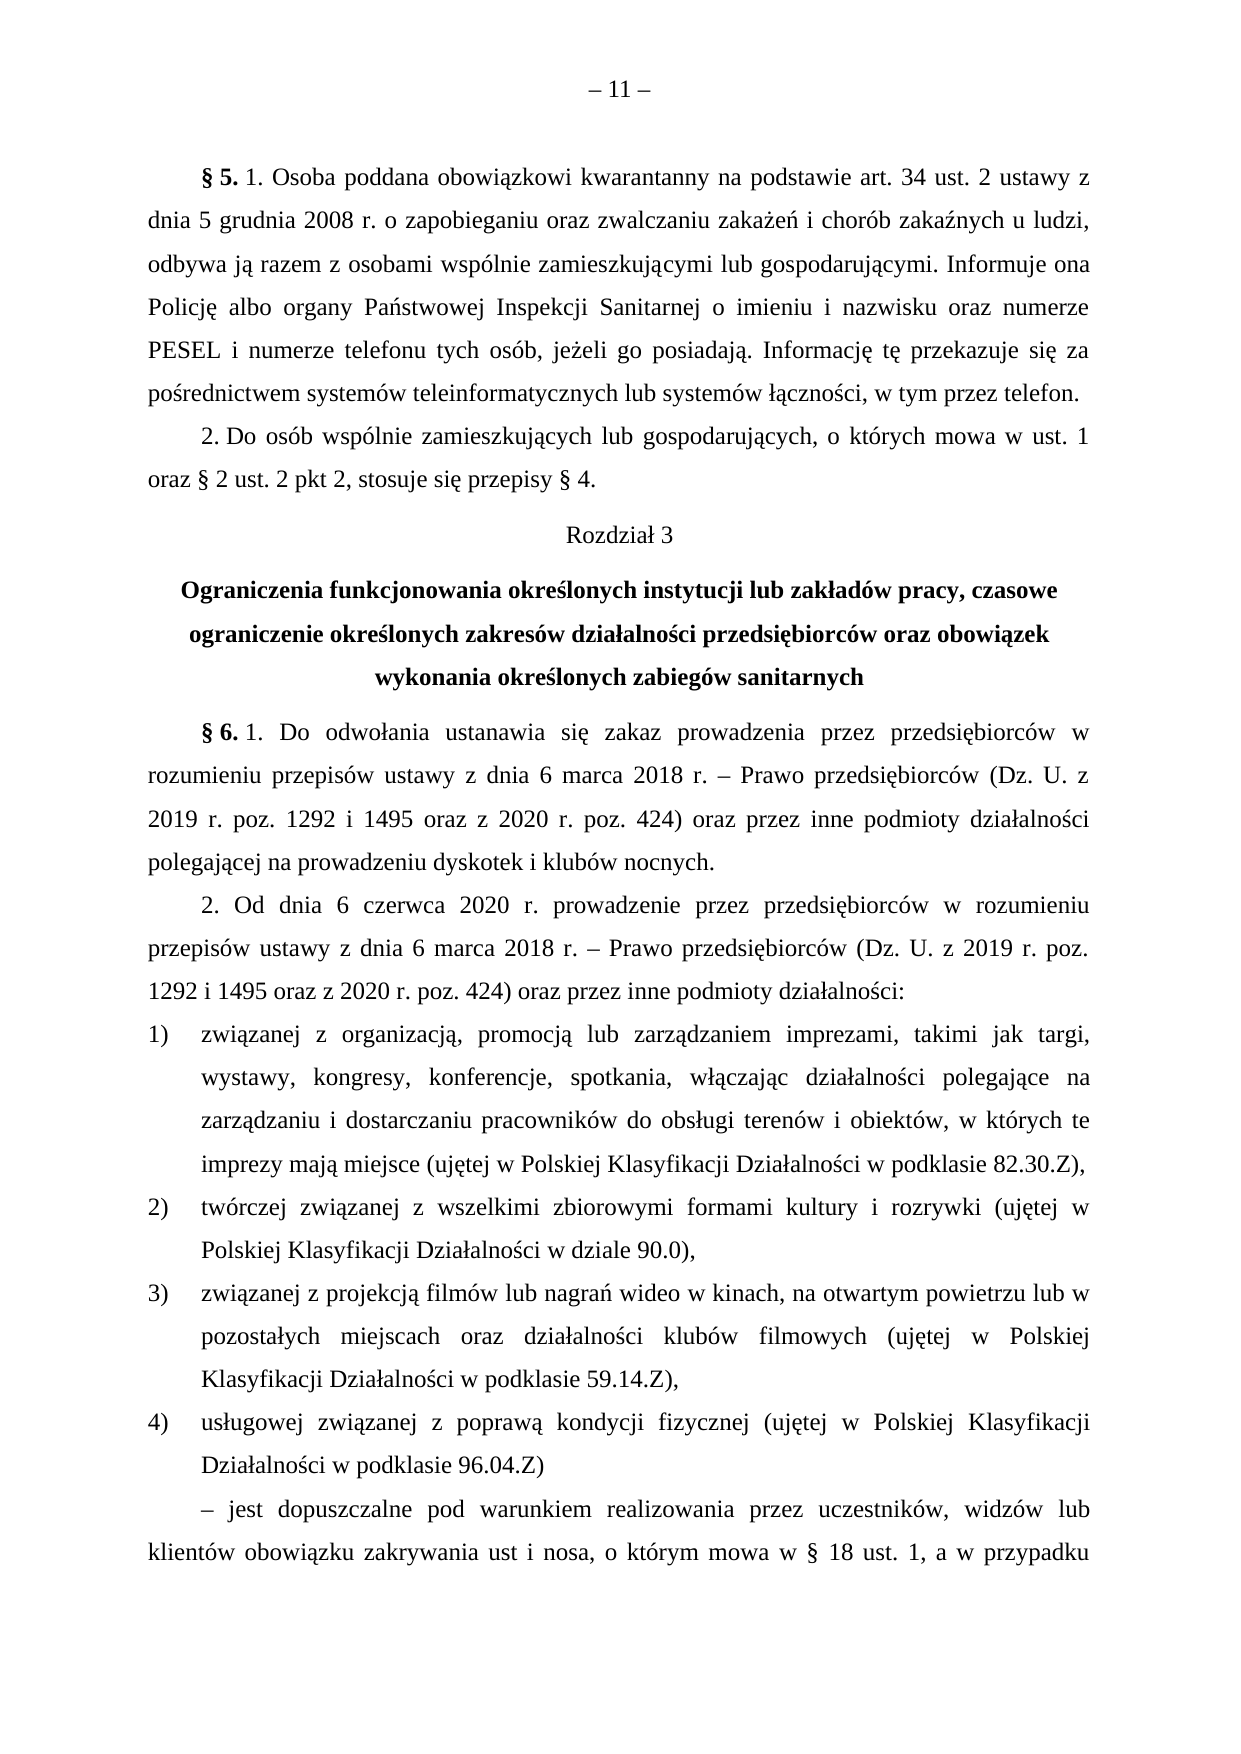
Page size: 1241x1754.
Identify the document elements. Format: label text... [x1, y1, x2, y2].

text 1) związanej z organizacją, promocją lub zarządzaniem imprezami, takimi jak targi, wystawy, kongresy, konferencje, spotkania, włączając działalności polegające na zarządzaniu i dostarczaniu pracowników do obsługi terenów i obiektów, w których te imprezy mają miejsce (ujętej w Polskiej Klasyfikacji Działalności w podklasie 82.30.Z), [148, 1019, 1091, 1177]
text 2) twórczej związanej z wszelkimi zbiorowymi formami kultury i rozrywki (ujętej w Polskiej Klasyfikacji Działalności w dziale 90.0), [148, 1192, 1091, 1264]
text Ograniczenia funkcjonowania określonych instytucji lub zakładów pracy, czasowe ograniczenie określonych zakresów działalności przedsiębiorców oraz obowiązek wykonania określonych zabiegów sanitarnych [148, 576, 1091, 691]
text 4) usługowej związanej z poprawą kondycji fizycznej (ujętej w Polskiej Klasyfikacji Działalności w podklasie 96.04.Z) [148, 1407, 1091, 1479]
text 2. Do osób wspólnie zamieszkujących lub gospodarujących, o których mowa w ust. 1 oraz § 2 ust. 2 pkt 2, stosuje się przepisy § 4. [148, 421, 1091, 493]
text § 5. 1. Osoba poddana obowiązkowi kwarantanny na podstawie art. 34 ust. 2 ustawy z dnia 5 grudnia 2008 r. o zapobieganiu oraz zwalczaniu zakażeń i chorób zakaźnych u ludzi, odbywa ją razem z osobami wspólnie zamieszkującymi lub gospodarującymi. Informuje ona Policję albo organy Państwowej Inspekcji Sanitarnej o imieniu i nazwisku oraz numerze PESEL i numerze telefonu tych osób, jeżeli go posiadają. Informację tę przekazuje się za pośrednictwem systemów teleinformatycznych lub systemów łączności, w tym przez telefon. [148, 162, 1091, 407]
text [148, 1494, 1091, 1566]
text 3) związanej z projekcją filmów lub nagrań wideo w kinach, na otwartym powietrzu lub w pozostałych miejscach oraz działalności klubów filmowych (ujętej w Polskiej Klasyfikacji Działalności w podklasie 59.14.Z), [148, 1278, 1091, 1393]
text Rozdział 3 [148, 520, 1091, 549]
text § 6. 1. Do odwołania ustanawia się zakaz prowadzenia przez przedsiębiorców w rozumieniu przepisów ustawy z dnia 6 marca 2018 r. – Prawo przedsiębiorców (Dz. U. z 2019 r. poz. 1292 i 1495 oraz z 2020 r. poz. 424) oraz przez inne podmioty działalności polegającej na prowadzeniu dyskotek i klubów nocnych. [148, 717, 1091, 876]
text 2. Od dnia 6 czerwca 2020 r. prowadzenie przez przedsiębiorców w rozumieniu przepisów ustawy z dnia 6 marca 2018 r. – Prawo przedsiębiorców (Dz. U. z 2019 r. poz. 1292 i 1495 oraz z 2020 r. poz. 424) oraz przez inne podmioty działalności: [148, 890, 1091, 1005]
